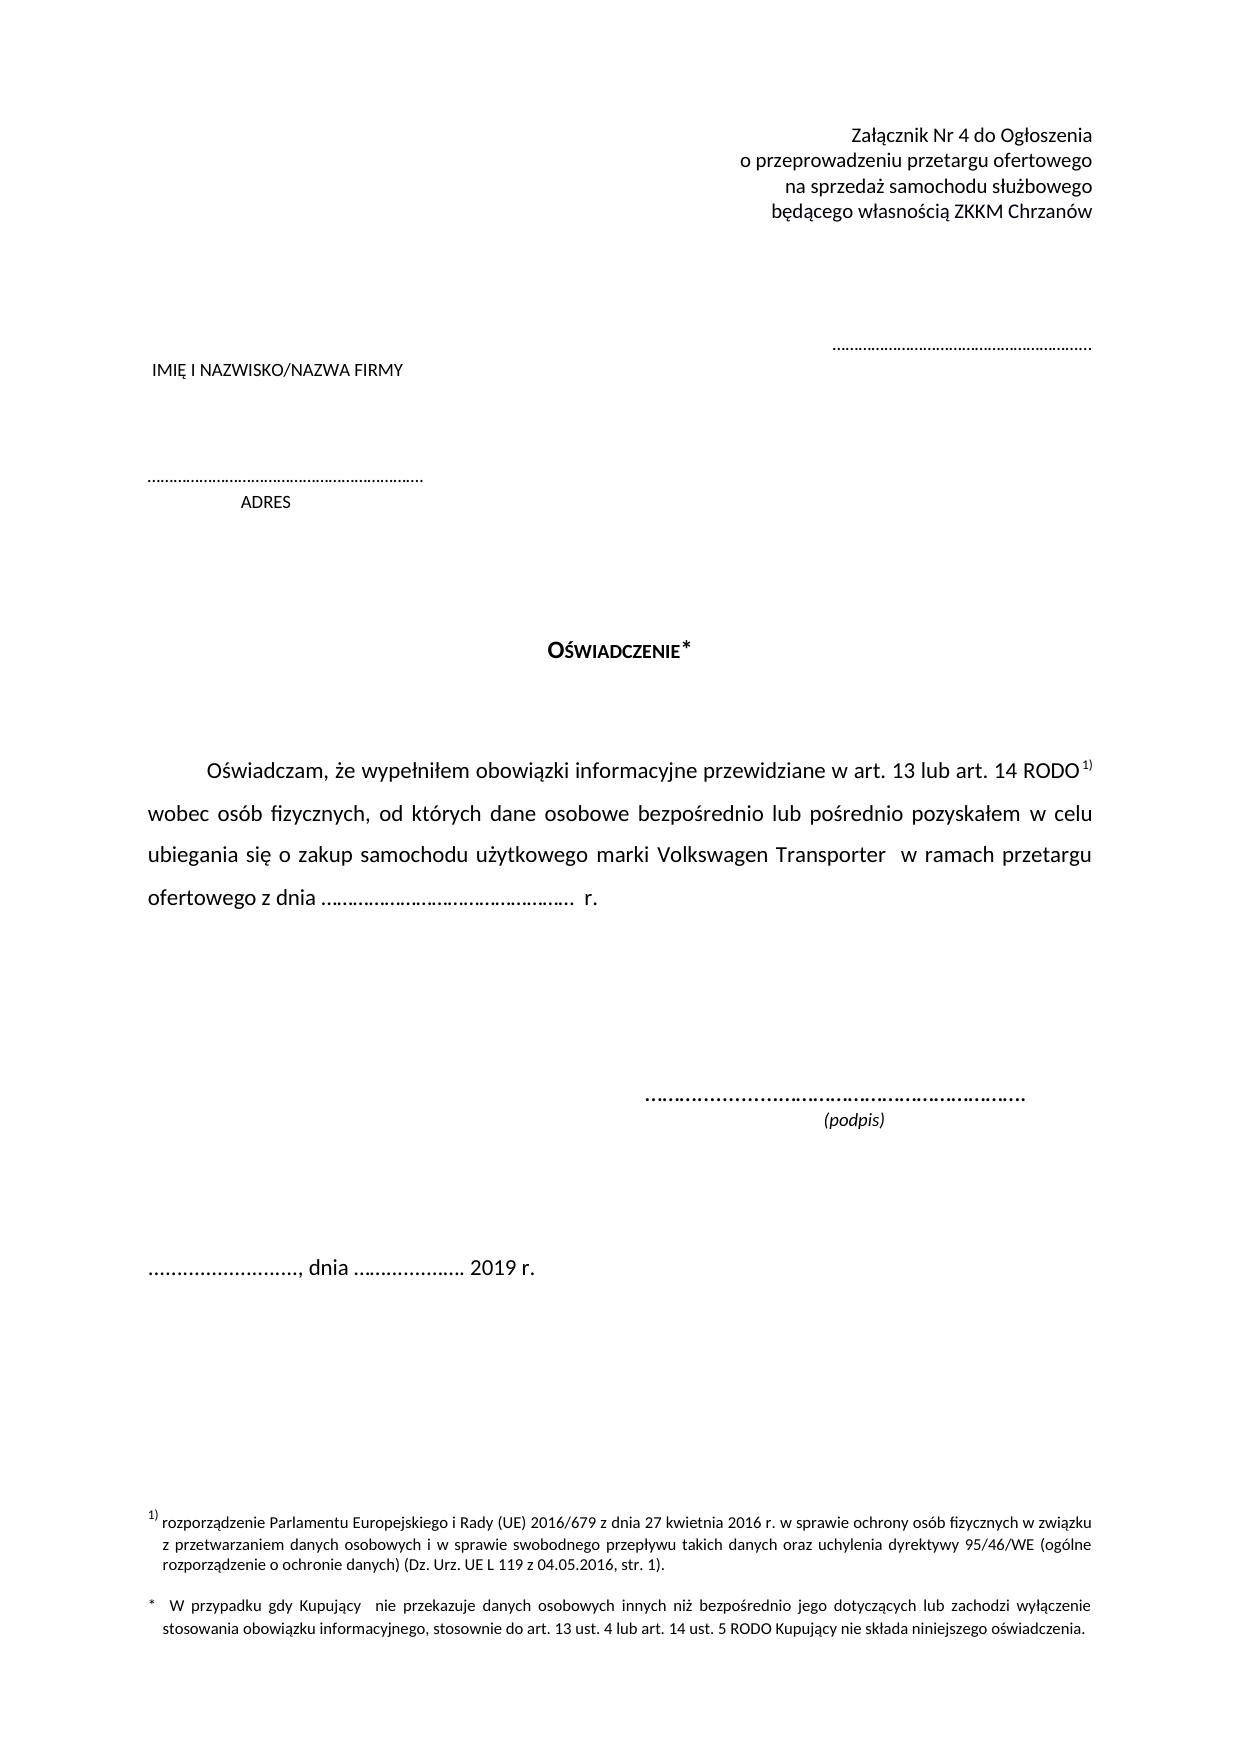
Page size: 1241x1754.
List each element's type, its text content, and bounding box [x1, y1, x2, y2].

text o przeprowadzeniu przetargu ofertowego [148, 148, 1093, 173]
text Oświadczenie* [148, 634, 1093, 665]
list …………………………………………………... IMIĘ I NAZWISKO/NAZWA FIRMY [148, 332, 1093, 382]
text na sprzedaż samochodu służbowego [148, 173, 1093, 198]
text .........................., dnia ……..........…. 2019 r. [148, 1253, 1093, 1281]
subtitle Załącznik Nr 4 do Ogłoszenia [148, 122, 1093, 148]
text (podpis) [616, 1108, 1152, 1131]
text ……….............……………………………………. [579, 1077, 1093, 1108]
subtitle będącego własnością ZKKM Chrzanów [148, 198, 1093, 224]
text Oświadczam, że wypełniłem obowiązki informacyjne przewidziane w art. 13 lub art. 14 RODO1) wobec osób fizycznych, od których dane osobowe bezpośrednio lub pośrednio pozyskałem w celu ubiegania się o zakup samochodu użytkowego marki Volkswagen Transporter w ramach przetargu ofertowego z dnia ………………………………………… r. [148, 757, 1093, 911]
list ………………………………………………………. ADRES [148, 464, 1093, 513]
